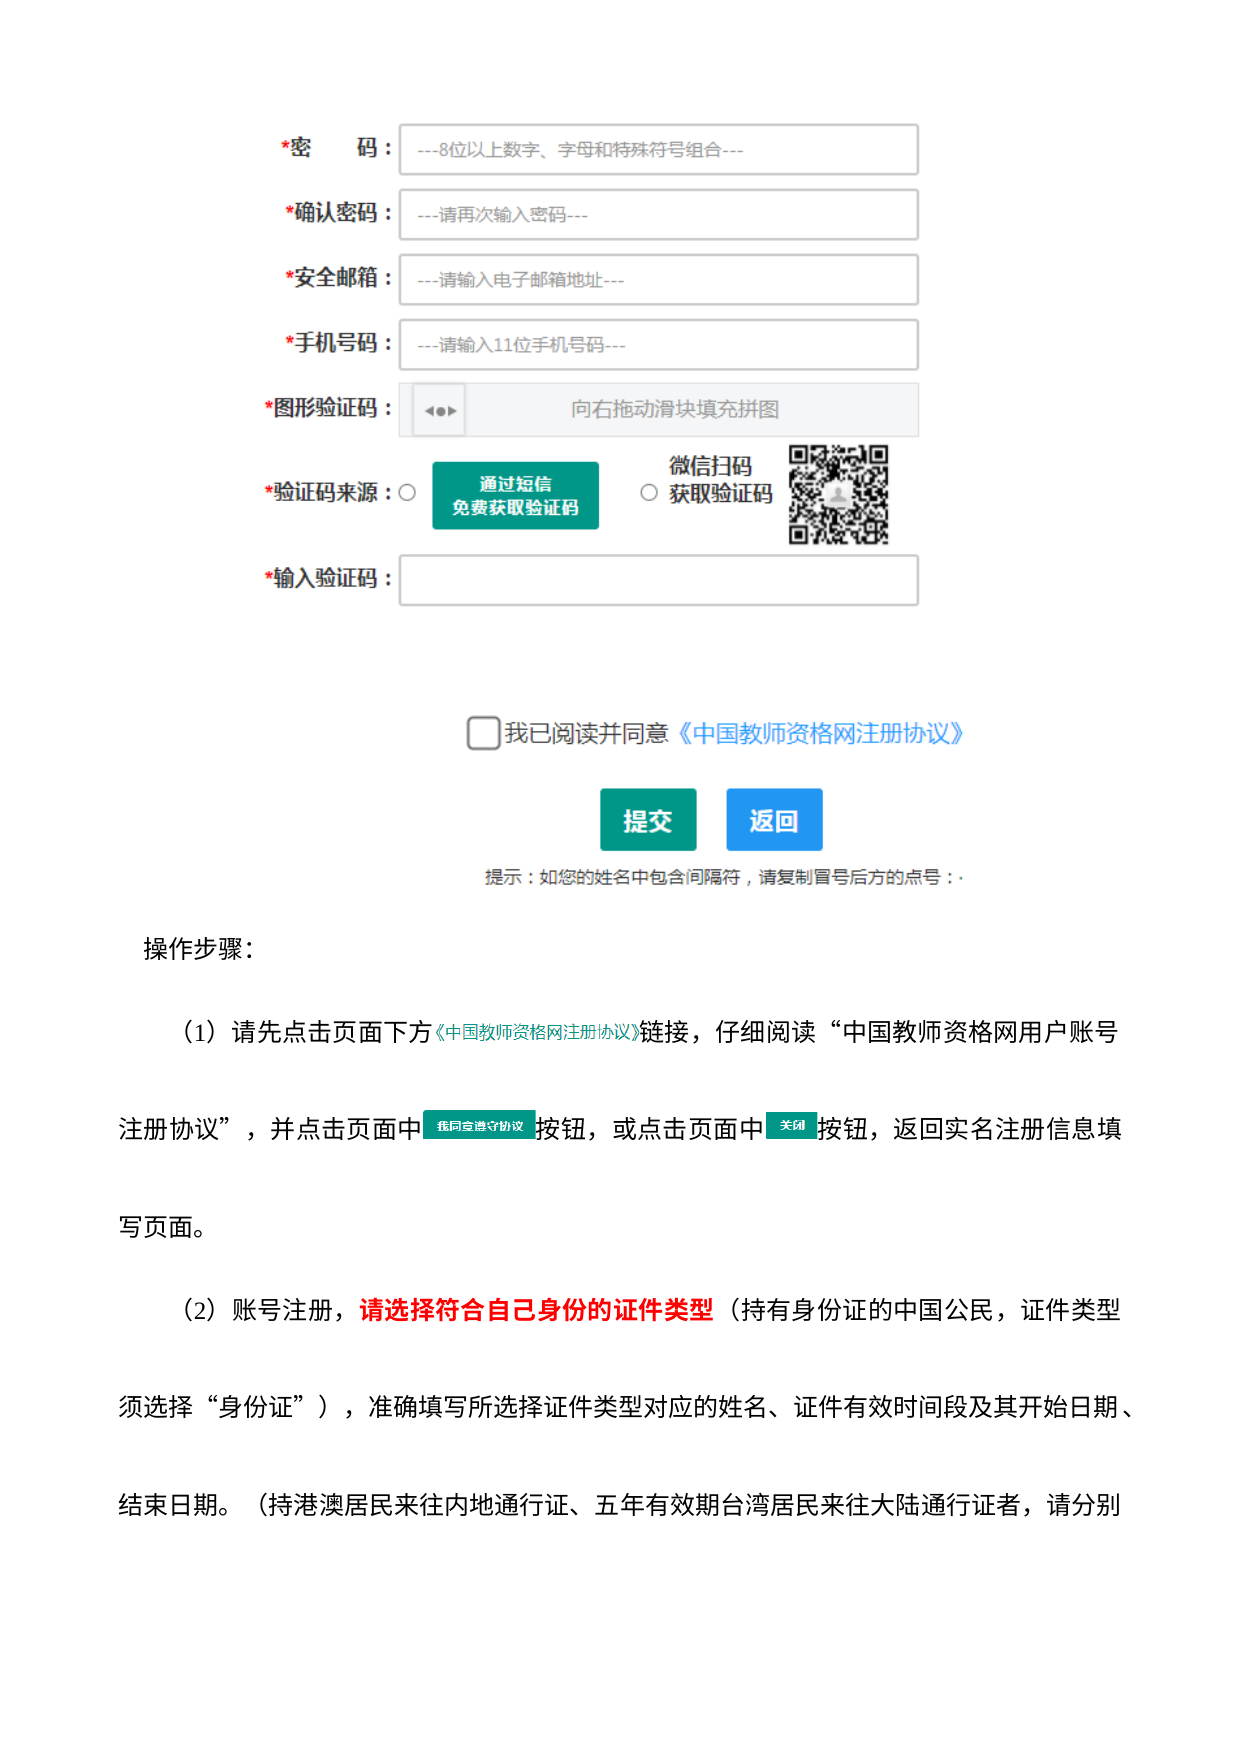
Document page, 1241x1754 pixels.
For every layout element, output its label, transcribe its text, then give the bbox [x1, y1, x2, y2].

picture [253, 122, 987, 894]
text （1）请先点击页面下方链接，仔细阅读“中国教师资格网用户账号注册协议”，并点击页面中按钮，或点击页面中按钮，返回实名注册信息填写页面。 [118, 998, 1122, 1258]
picture [764, 1112, 818, 1139]
picture [435, 1017, 640, 1042]
text 操作步骤： [118, 915, 1122, 980]
picture [423, 1110, 536, 1139]
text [118, 1276, 1122, 1536]
